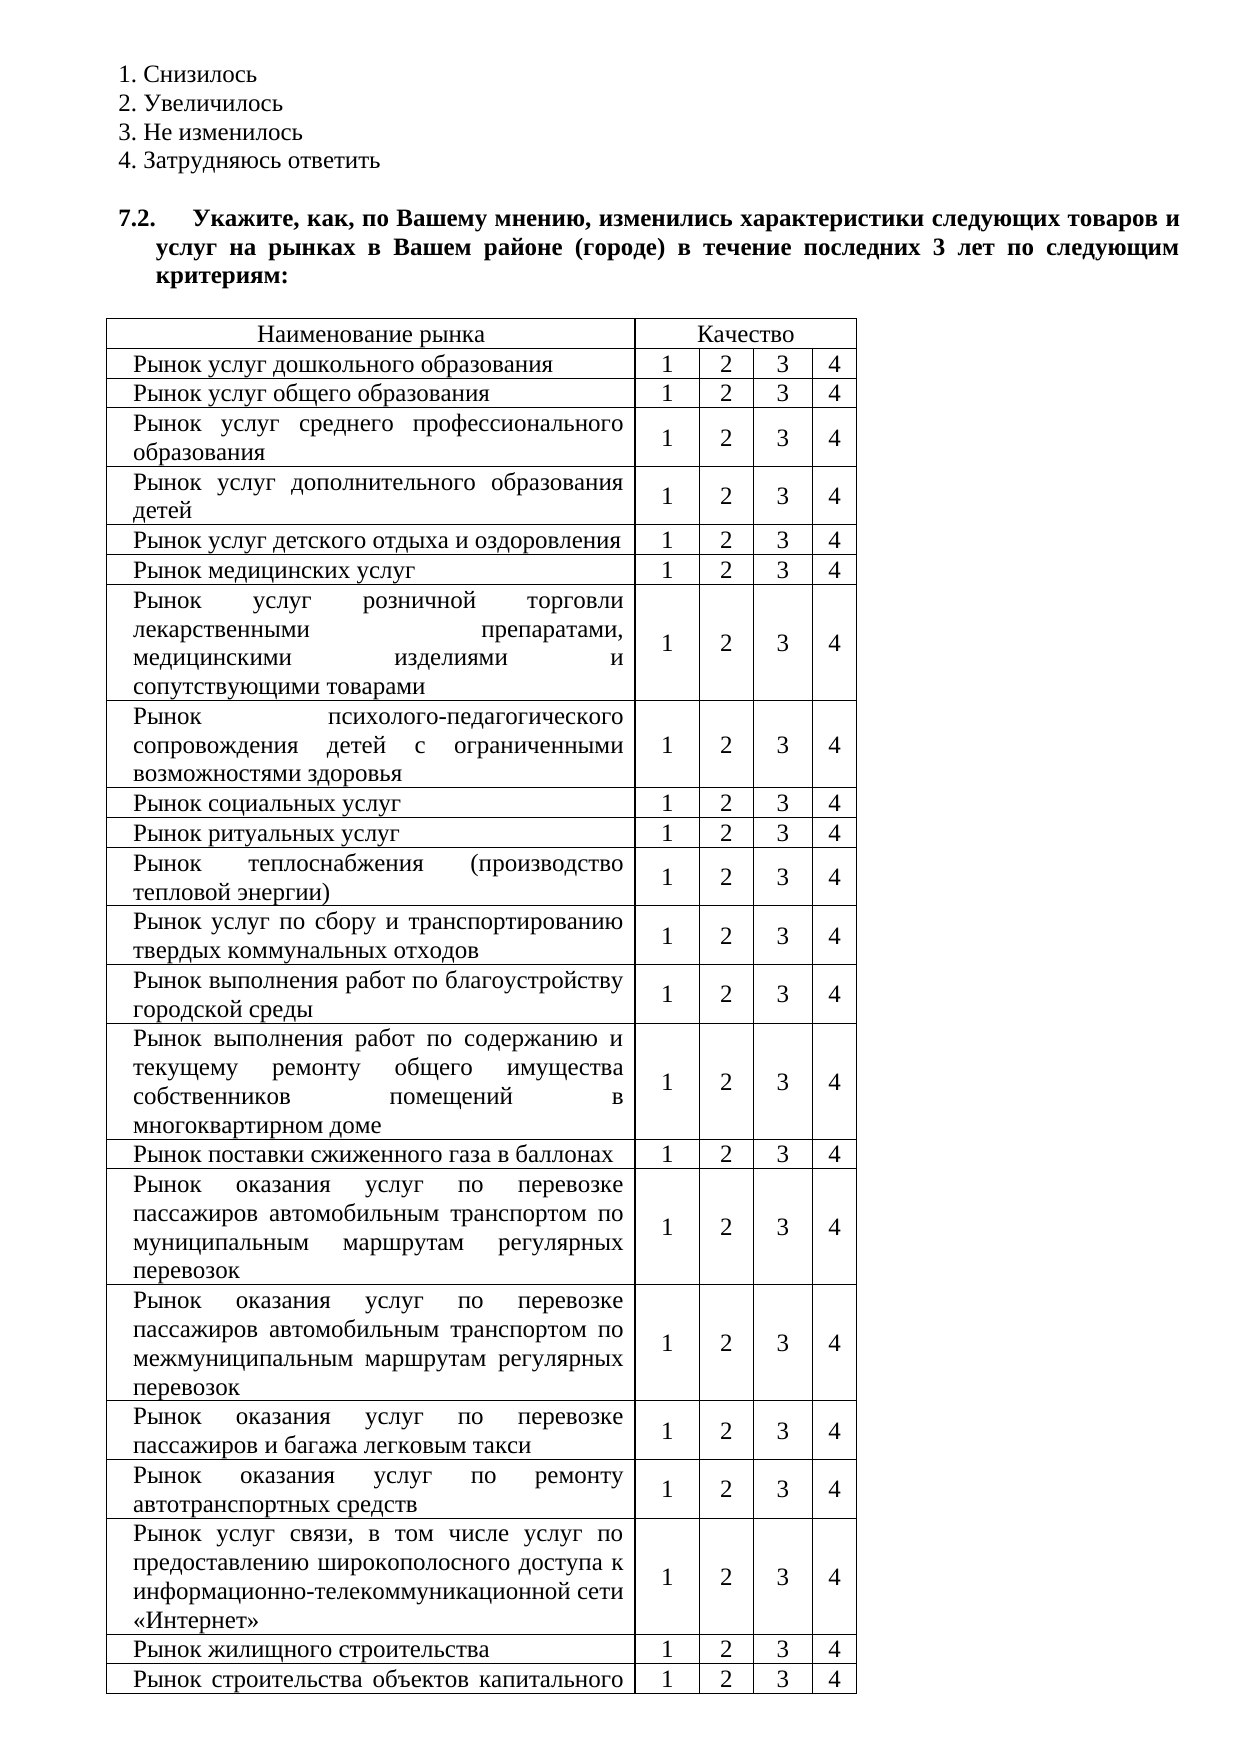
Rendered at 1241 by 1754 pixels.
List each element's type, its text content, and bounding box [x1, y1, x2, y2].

table_cell 2 [700, 408, 753, 466]
table_cell 2 [700, 1169, 753, 1284]
table_cell Рынок ритуальных услуг [107, 818, 634, 847]
table_cell 2 [700, 1140, 753, 1168]
table_cell 4 [813, 818, 856, 847]
table_cell 4 [813, 701, 856, 787]
table_cell 4 [813, 1401, 856, 1459]
table_cell 3 [754, 788, 812, 817]
table_cell Рынок оказания услуг по ремонту автотранспортных средств [107, 1460, 634, 1517]
table_cell Рынок услуг среднего профессионального образования [107, 408, 634, 466]
table_cell 1 [636, 1519, 699, 1633]
table_cell 3 [754, 349, 812, 377]
table_cell 2 [700, 585, 753, 700]
table_cell 2 [700, 788, 753, 817]
table_cell 3 [754, 408, 812, 466]
table_cell 2 [700, 349, 753, 377]
table_cell 1 [636, 1635, 699, 1663]
table_cell 4 [813, 585, 856, 700]
table_cell Рынок психолого-педагогического сопровождения детей с ограниченными возможностями здоровья [107, 701, 634, 787]
table_cell Рынок выполнения работ по благоустройству городской среды [107, 965, 634, 1022]
table_cell 4 [813, 1635, 856, 1663]
table_cell 2 [700, 1635, 753, 1663]
text 4. Затрудняюсь ответить [118, 145, 1181, 174]
table_cell 4 [813, 848, 856, 905]
text 2. Увеличилось [118, 88, 1181, 117]
table_cell 1 [636, 1169, 699, 1284]
table_cell 4 [813, 965, 856, 1022]
table_cell 4 [813, 467, 856, 524]
table_cell 3 [754, 1024, 812, 1138]
table_cell 3 [754, 467, 812, 524]
table_cell 1 [636, 525, 699, 554]
table_cell 4 [813, 408, 856, 466]
table_cell 3 [754, 1519, 812, 1633]
table_cell 3 [754, 906, 812, 964]
table_cell Рынок услуг дополнительного образования детей [107, 467, 634, 524]
table_cell 3 [754, 965, 812, 1022]
table_cell 1 [636, 1140, 699, 1168]
table_cell 1 [636, 555, 699, 584]
table_cell 2 [700, 1519, 753, 1633]
text 1. Снизилось [118, 59, 1181, 88]
table_cell 1 [636, 1460, 699, 1517]
table_cell Рынок услуг розничной торговли лекарственными препаратами, медицинскими изделиями и сопутствующими товарами [107, 585, 634, 700]
table_cell 2 [700, 467, 753, 524]
table_cell Рынок поставки сжиженного газа в баллонах [107, 1140, 634, 1168]
table_cell 1 [636, 848, 699, 905]
table_cell 4 [813, 555, 856, 584]
table_cell 4 [813, 1024, 856, 1138]
table_cell 1 [636, 379, 699, 407]
table_cell 1 [636, 585, 699, 700]
table_cell 1 [636, 965, 699, 1022]
table_cell 3 [754, 1140, 812, 1168]
table_cell 4 [813, 906, 856, 964]
table_header Качество [636, 319, 856, 348]
table_cell 3 [754, 555, 812, 584]
table_cell Рынок услуг общего образования [107, 379, 634, 407]
table_cell 3 [754, 701, 812, 787]
table_cell 1 [636, 701, 699, 787]
table_cell 2 [700, 906, 753, 964]
table_cell Рынок жилищного строительства [107, 1635, 634, 1663]
table_cell 3 [754, 1635, 812, 1663]
table_cell 3 [754, 1169, 812, 1284]
table_cell 1 [636, 818, 699, 847]
table_cell 1 [636, 788, 699, 817]
table_cell 3 [754, 1460, 812, 1517]
table_cell 2 [700, 965, 753, 1022]
table_cell 3 [754, 525, 812, 554]
table_cell 2 [700, 1401, 753, 1459]
table_cell 1 [636, 349, 699, 377]
list Укажите, как, по Вашему мнению, изменились характеристики следующих товаров и услуг на рынках в Вашем районе (городе) в течение последних 3 лет по следующим критериям: [118, 203, 1181, 289]
table_cell 1 [636, 1285, 699, 1400]
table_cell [107, 1664, 634, 1693]
table_cell Рынок услуг дошкольного образования [107, 349, 634, 377]
table_cell 4 [813, 1140, 856, 1168]
table_cell 2 [700, 525, 753, 554]
text 3. Не изменилось [118, 117, 1181, 145]
table_cell Рынок услуг связи, в том числе услуг по предоставлению широкополосного доступа к информационно-телекоммуникационной сети «Интернет» [107, 1519, 634, 1633]
table_cell 4 [813, 1664, 856, 1693]
table_cell Рынок медицинских услуг [107, 555, 634, 584]
table_cell 2 [700, 1024, 753, 1138]
table_cell 4 [813, 1169, 856, 1284]
table_cell 3 [754, 848, 812, 905]
table_cell Рынок теплоснабжения (производство тепловой энергии) [107, 848, 634, 905]
table_cell Рынок услуг детского отдыха и оздоровления [107, 525, 634, 554]
table_cell 4 [813, 525, 856, 554]
table_cell 2 [700, 1285, 753, 1400]
table_cell 3 [754, 585, 812, 700]
table_cell 2 [700, 1664, 753, 1693]
table_cell 3 [754, 1664, 812, 1693]
table_cell Рынок социальных услуг [107, 788, 634, 817]
table_cell Рынок оказания услуг по перевозке пассажиров и багажа легковым такси [107, 1401, 634, 1459]
table_cell 4 [813, 1285, 856, 1400]
table_cell 2 [700, 379, 753, 407]
table_cell 3 [754, 1285, 812, 1400]
table_cell 2 [700, 818, 753, 847]
table_cell Рынок выполнения работ по содержанию и текущему ремонту общего имущества собственников помещений в многоквартирном доме [107, 1024, 634, 1138]
table_cell 4 [813, 349, 856, 377]
table_cell 1 [636, 906, 699, 964]
table_cell 3 [754, 1401, 812, 1459]
table_cell 2 [700, 1460, 753, 1517]
table_cell 1 [636, 1024, 699, 1138]
table_cell 1 [636, 1664, 699, 1693]
table_cell 1 [636, 467, 699, 524]
table_cell Рынок оказания услуг по перевозке пассажиров автомобильным транспортом по межмуниципальным маршрутам регулярных перевозок [107, 1285, 634, 1400]
table_cell 3 [754, 379, 812, 407]
table_cell 2 [700, 555, 753, 584]
table_cell Рынок оказания услуг по перевозке пассажиров автомобильным транспортом по муниципальным маршрутам регулярных перевозок [107, 1169, 634, 1284]
table_cell 2 [700, 848, 753, 905]
table_cell 3 [754, 818, 812, 847]
table_cell 1 [636, 1401, 699, 1459]
table_cell 4 [813, 1519, 856, 1633]
table_cell 4 [813, 1460, 856, 1517]
table_header Наименование рынка [107, 319, 634, 348]
table_cell 4 [813, 788, 856, 817]
table_cell 2 [700, 701, 753, 787]
table_cell 4 [813, 379, 856, 407]
table_cell Рынок услуг по сбору и транспортированию твердых коммунальных отходов [107, 906, 634, 964]
table_cell 1 [636, 408, 699, 466]
